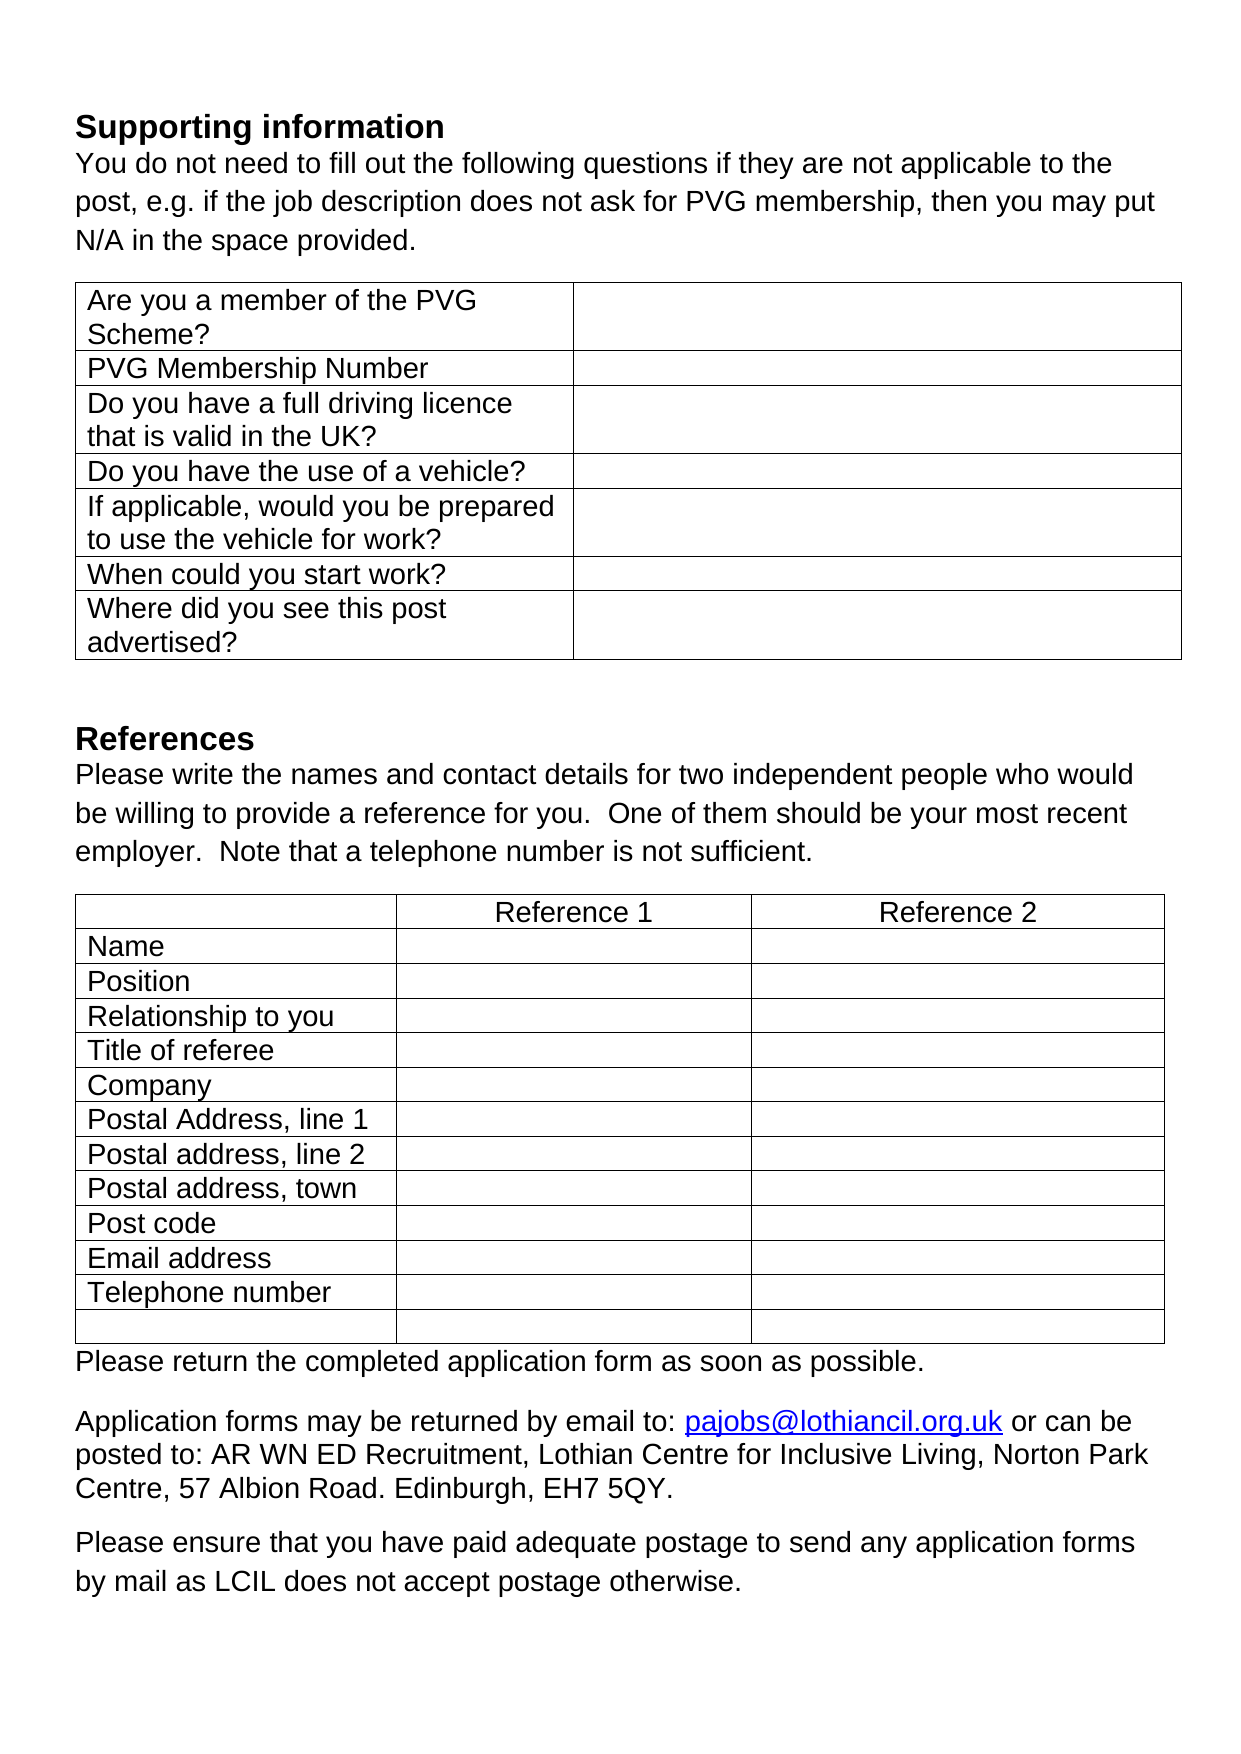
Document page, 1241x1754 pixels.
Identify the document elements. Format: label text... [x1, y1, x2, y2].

table_cell [752, 999, 1164, 1032]
table_cell [397, 1310, 751, 1343]
table_cell [397, 1033, 751, 1067]
table_cell [752, 1137, 1164, 1170]
table_cell Name [76, 929, 396, 963]
table_cell [752, 1310, 1164, 1343]
table_cell [574, 557, 1181, 590]
table_cell Email address [76, 1241, 396, 1274]
table_cell Position [76, 964, 396, 997]
text Please ensure that you have paid adequate postage to send any application forms by mail as LCIL does not accept postage otherwise. [75, 1525, 1165, 1597]
text Please return the completed application form as soon as possible. [75, 1344, 1165, 1378]
table_cell When could you start work? [76, 557, 573, 590]
table_cell Title of referee [76, 1033, 396, 1067]
table_cell Do you have the use of a vehicle? [76, 454, 573, 488]
table_cell [76, 1310, 396, 1343]
table_cell [752, 1033, 1164, 1067]
table_cell If applicable, would you be prepared to use the vehicle for work? [76, 489, 573, 556]
text Please write the names and contact details for two independent people who would be willing to provide a reference for you. One of them should be your most recent employer. Note that a telephone number is not sufficient. [75, 757, 1165, 868]
table_cell Relationship to you [76, 999, 396, 1032]
table_cell [574, 591, 1181, 658]
table_header [76, 895, 396, 928]
table_cell [397, 1102, 751, 1136]
table_cell [752, 964, 1164, 997]
table_cell Post code [76, 1206, 396, 1239]
table_cell [397, 1206, 751, 1239]
table_cell [752, 1102, 1164, 1136]
text Application forms may be returned by email to: pajobs@lothiancil.org.uk or can be posted to: AR WN ED Recruitment, Lothian Centre for Inclusive Living, Norton Park Centre, 57 Albion Road. Edinburgh, EH7 5QY. [75, 1404, 1165, 1504]
table_cell [397, 929, 751, 963]
table_cell Postal address, line 2 [76, 1137, 396, 1170]
subtitle Supporting information [75, 107, 1165, 146]
table_cell [397, 1068, 751, 1101]
table_cell Where did you see this post advertised? [76, 591, 573, 658]
subtitle References [75, 719, 1165, 757]
table_cell [752, 1275, 1164, 1309]
table_cell [397, 1275, 751, 1309]
table_cell [397, 1171, 751, 1205]
table_cell [397, 1241, 751, 1274]
table_cell [752, 1171, 1164, 1205]
table_cell [574, 351, 1181, 385]
table_cell [752, 1206, 1164, 1239]
table_cell [397, 964, 751, 997]
table_header Are you a member of the PVG Scheme? [76, 283, 573, 350]
table_header Reference 1 [397, 895, 751, 928]
table_header [574, 283, 1181, 350]
table_cell Postal address, town [76, 1171, 396, 1205]
table_cell [752, 1241, 1164, 1274]
text You do not need to fill out the following questions if they are not applicable to the post, e.g. if the job description does not ask for PVG membership, then you may put N/A in the space provided. [75, 146, 1165, 256]
table_cell [397, 1137, 751, 1170]
table_cell [574, 454, 1181, 488]
table_cell [752, 929, 1164, 963]
table_cell [574, 489, 1181, 556]
table_cell Company [76, 1068, 396, 1101]
table_header Reference 2 [752, 895, 1164, 928]
table_cell Do you have a full driving licence that is valid in the UK? [76, 386, 573, 453]
table_cell [397, 999, 751, 1032]
table_cell [752, 1068, 1164, 1101]
table_cell PVG Membership Number [76, 351, 573, 385]
table_cell [574, 386, 1181, 453]
table_cell Telephone number [76, 1275, 396, 1309]
table_cell Postal Address, line 1 [76, 1102, 396, 1136]
